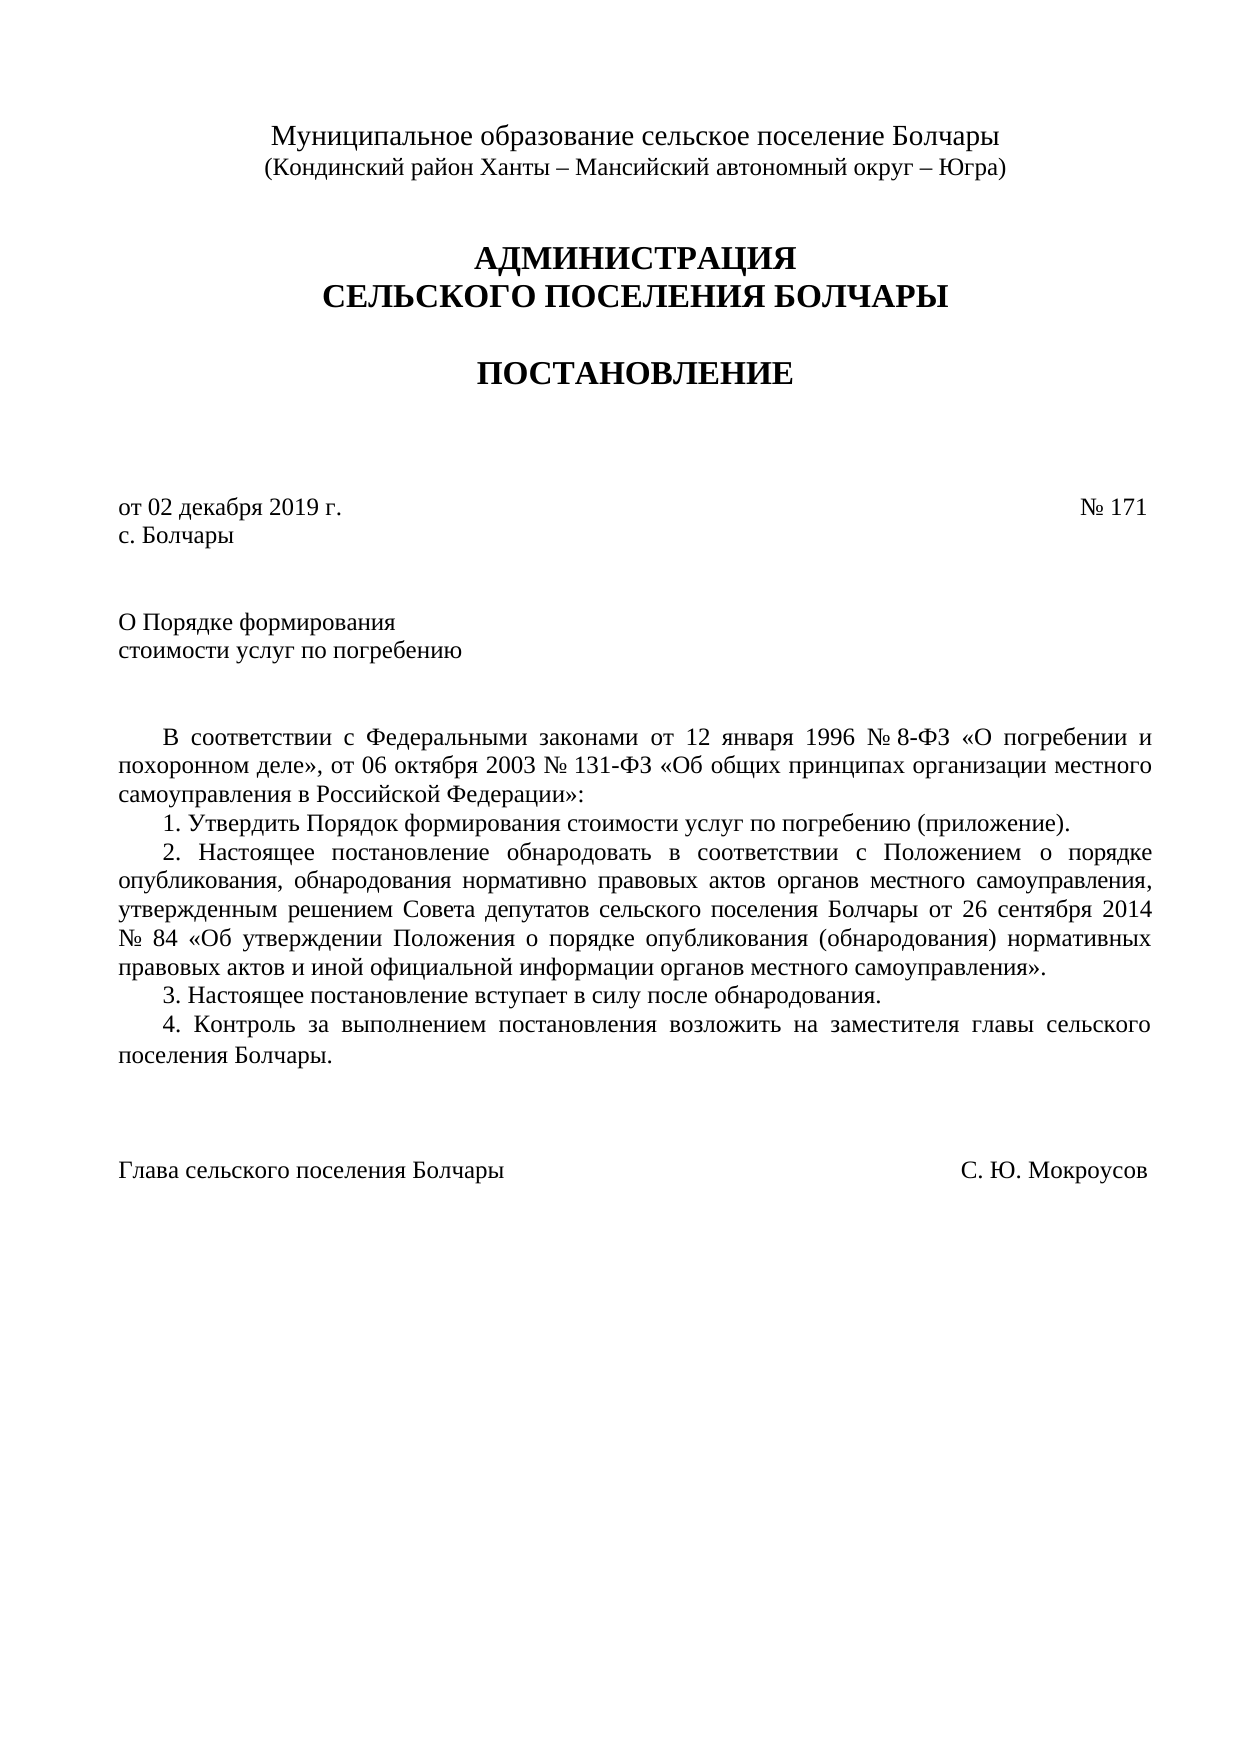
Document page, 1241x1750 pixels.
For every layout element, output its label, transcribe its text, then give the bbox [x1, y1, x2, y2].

text (Кондинский район Ханты – Мансийский автономный округ – Югра) [118, 152, 1152, 180]
text с. Болчары [118, 521, 1152, 549]
text сельскоГО поселениЯ Болчары [118, 276, 1152, 314]
text В соответствии с Федеральными законами от 12 января 1996 № 8-ФЗ «О погребении и похоронном деле», от 06 октября 2003 № 131-ФЗ «Об общих принципах организации местного самоуправления в Российской Федерации»: [118, 722, 1152, 808]
text постановление [118, 353, 1152, 391]
text 3. Настоящее постановление вступает в силу после обнародования. [118, 981, 1152, 1009]
text 2. Настоящее постановление обнародовать в соответствии с Положением о порядке опубликования, обнародования нормативно правовых актов органов местного самоуправления, утвержденным решением Совета депутатов сельского поселения Болчары от 26 сентября 2014 № 84 «Об утверждении Положения о порядке опубликования (обнародования) нормативных правовых актов и иной официальной информации органов местного самоуправления». [118, 837, 1152, 981]
text от 02 декабря 2019 г. № 171 [118, 492, 1152, 521]
text Глава сельского поселения Болчары С. Ю. Мокроусов [118, 1156, 1152, 1184]
text 4. Контроль за выполнением постановления возложить на заместителя главы сельского поселения Болчары. [118, 1009, 1152, 1069]
text О Порядке формирования [118, 607, 1152, 636]
text 1. Утвердить Порядок формирования стоимости услуг по погребению (приложение). [118, 808, 1152, 837]
text Муниципальное образование сельское поселение Болчары [118, 118, 1152, 152]
text АДМИНИСТРАЦИЯ [118, 238, 1152, 276]
text стоимости услуг по погребению [118, 636, 1152, 664]
